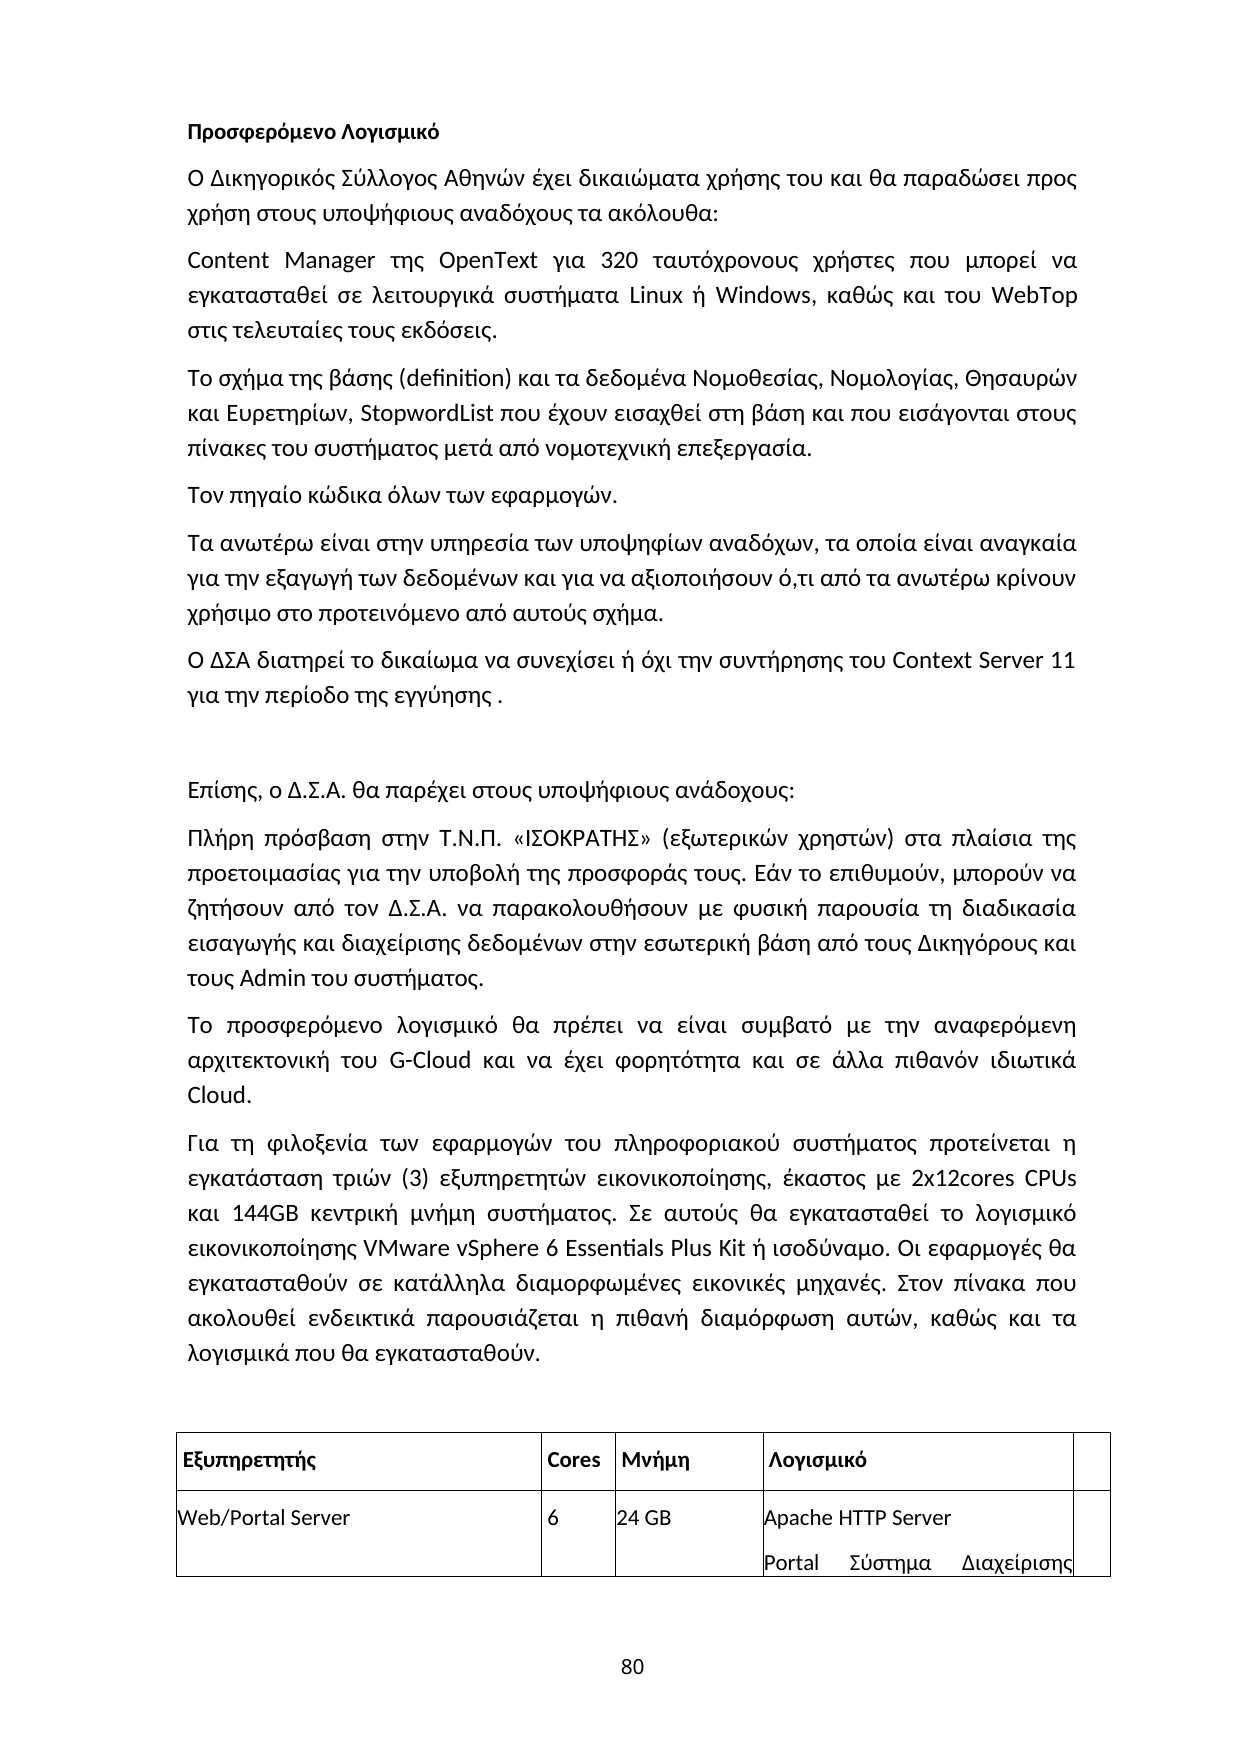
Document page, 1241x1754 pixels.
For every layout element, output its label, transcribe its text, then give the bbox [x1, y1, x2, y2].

text Για τη φιλοξενία των εφαρμογών του πληροφοριακού συστήματος προτείνεται η εγκατάσταση τριών (3) εξυπηρετητών εικονικοποίησης, έκαστος με 2x12cores CPUs και 144GB κεντρική μνήμη συστήματος. Σε αυτούς θα εγκατασταθεί το λογισμικό εικονικοποίησης VMware vSphere 6 Essentials Plus Kit ή ισοδύναμο. Οι εφαρμογές θα εγκατασταθούν σε κατάλληλα διαμορφωμένες εικονικές μηχανές. Στον πίνακα που ακολουθεί ενδεικτικά παρουσιάζεται η πιθανή διαμόρφωση αυτών, καθώς και τα λογισμικά που θα εγκατασταθούν. [187, 1127, 1078, 1367]
table_header Μνήμη [616, 1433, 763, 1489]
text Τον πηγαίο κώδικα όλων των εφαρμογών. [187, 479, 1078, 510]
table_cell Web/Portal Server [177, 1491, 541, 1576]
text Το προσφερόμενο λογισμικό θα πρέπει να είναι συμβατό με την αναφερόμενη αρχιτεκτονική του G-Cloud και να έχει φορητότητα και σε άλλα πιθανόν ιδιωτικά Cloud. [187, 1009, 1078, 1110]
table_header Λογισμικό [764, 1433, 1073, 1489]
table_cell [1074, 1491, 1110, 1576]
table_cell 24 GB [616, 1491, 763, 1576]
text Πλήρη πρόσβαση στην Τ.Ν.Π. «ΙΣΟΚΡΑΤΗΣ» (εξωτερικών χρηστών) στα πλαίσια της προετοιμασίας για την υποβολή της προσφοράς τους. Εάν το επιθυμούν, μπορούν να ζητήσουν από τον Δ.Σ.Α. να παρακολουθήσουν με φυσική παρουσία τη διαδικασία εισαγωγής και διαχείρισης δεδομένων στην εσωτερική βάση από τους Δικηγόρους και τους Admin του συστήματος. [187, 822, 1078, 992]
text Το σχήμα της βάσης (definition) και τα δεδομένα Νομοθεσίας, Νομολογίας, Θησαυρών και Ευρετηρίων, StopwordList που έχουν εισαχθεί στη βάση και που εισάγονται στους πίνακες του συστήματος μετά από νομοτεχνική επεξεργασία. [187, 362, 1078, 462]
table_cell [764, 1491, 1073, 1576]
table_header [1074, 1433, 1110, 1489]
text Content Manager της OpenText για 320 ταυτόχρονους χρήστες που μπορεί να εγκατασταθεί σε λειτουργικά συστήματα Linux ή Windows, καθώς και του WebTop στις τελευταίες τους εκδόσεις. [187, 244, 1078, 345]
text Ο ΔΣΑ διατηρεί το δικαίωμα να συνεχίσει ή όχι την συντήρησης του Context Server 11 για την περίοδο της εγγύησης . [187, 644, 1078, 710]
table_header Εξυπηρετητής [177, 1433, 541, 1489]
text Προσφερόμενο Λογισμικό [187, 117, 1078, 145]
text Ο Δικηγορικός Σύλλογος Αθηνών έχει δικαιώματα χρήσης του και θα παραδώσει προς χρήση στους υποψήφιους αναδόχους τα ακόλουθα: [187, 162, 1078, 227]
text Τα ανωτέρω είναι στην υπηρεσία των υποψηφίων αναδόχων, τα οποία είναι αναγκαία για την εξαγωγή των δεδομένων και για να αξιοποιήσουν ό,τι από τα ανωτέρω κρίνουν χρήσιμο στο προτεινόμενο από αυτούς σχήμα. [187, 527, 1078, 627]
text Επίσης, ο Δ.Σ.Α. θα παρέχει στους υποψήφιους ανάδοχους: [187, 774, 1078, 805]
table_cell 6 [542, 1491, 615, 1576]
table_header Cores [542, 1433, 615, 1489]
